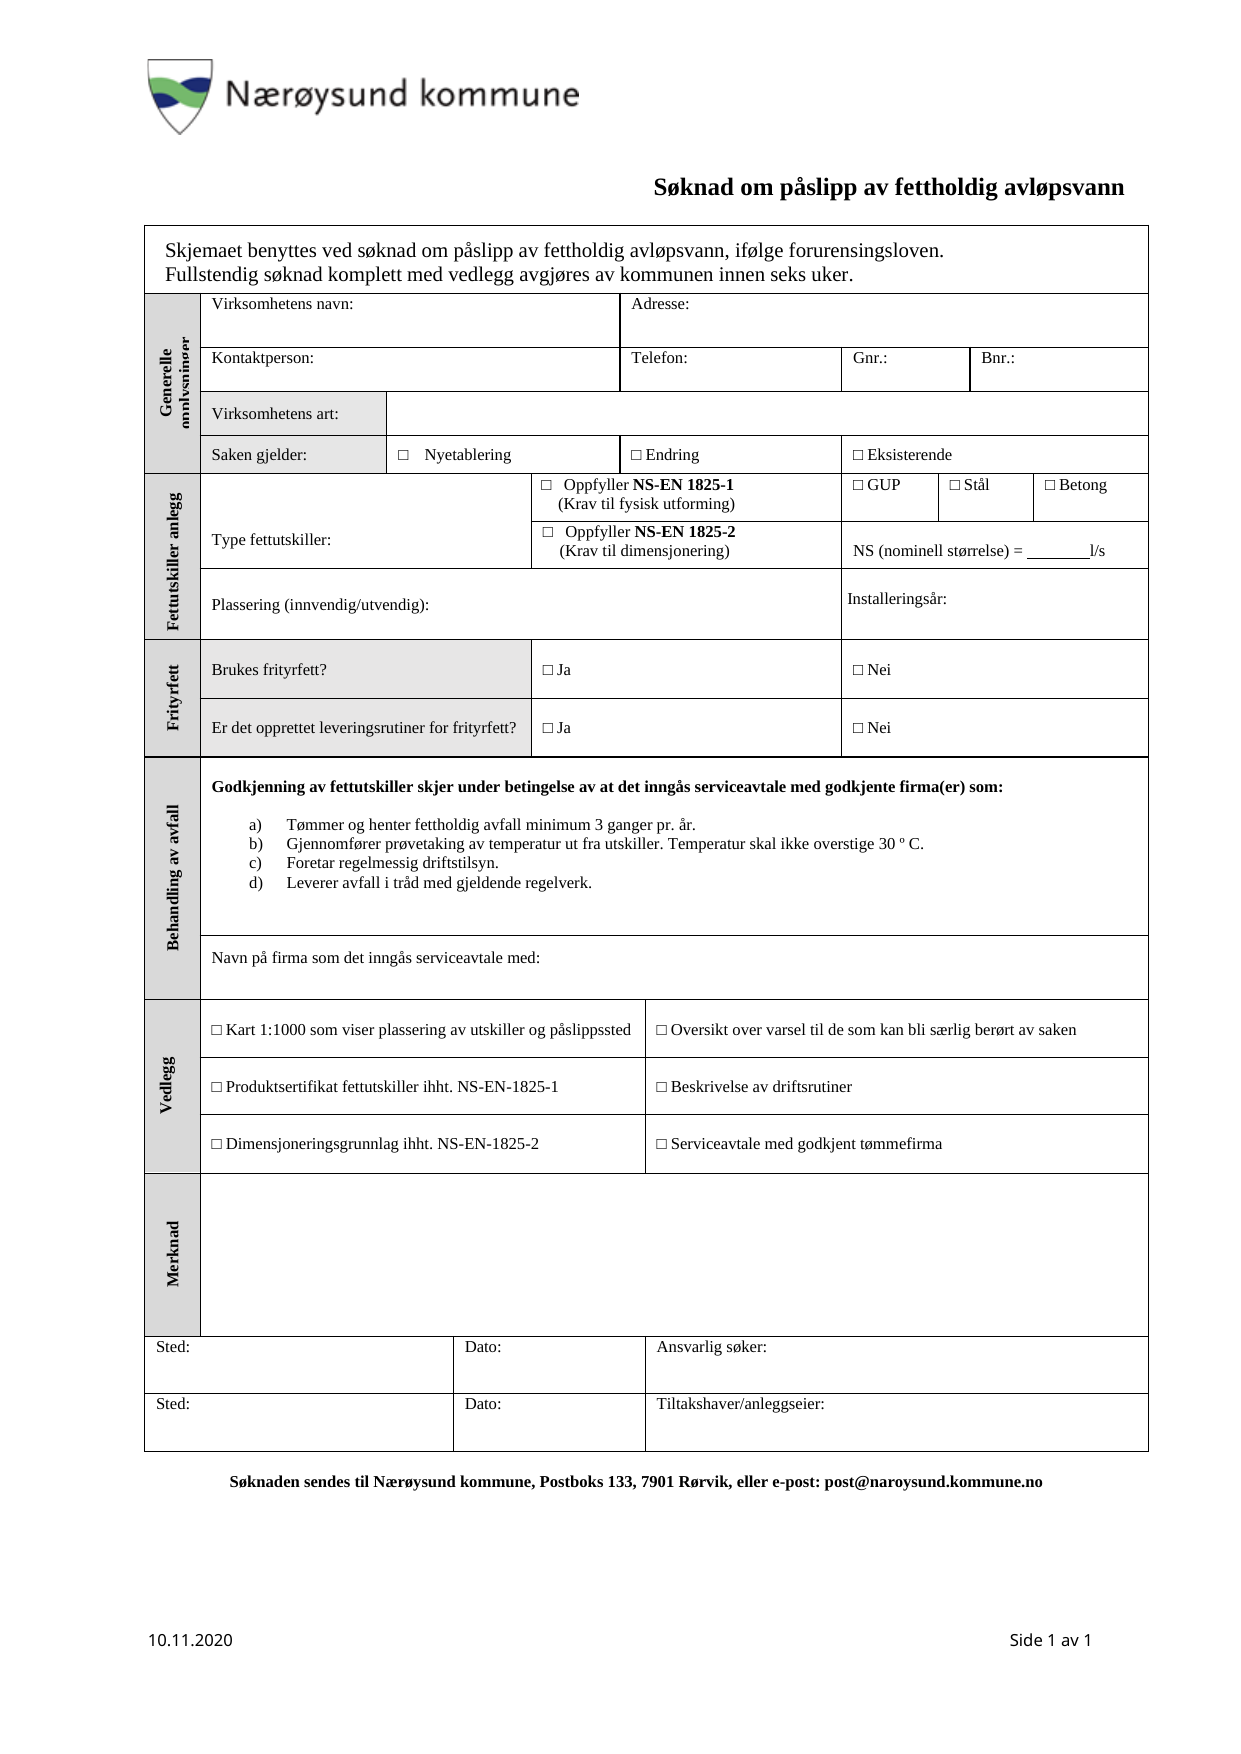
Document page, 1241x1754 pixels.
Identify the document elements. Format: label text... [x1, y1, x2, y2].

table_header Skjemaet benyttes ved søknad om påslipp av fettholdig avløpsvann, ifølge forurensingsloven. Fullstendig søknad komplett med vedlegg avgjøres av kommunen innen seks uker. [145, 226, 1148, 292]
table_cell □ Nei [842, 640, 1148, 698]
table_cell NS (nominell størrelse) = l/s [842, 522, 1148, 568]
table_cell Sted: [145, 1394, 453, 1451]
table_cell Virksomhetens navn: [201, 294, 619, 347]
table_cell □ Betong [1034, 474, 1148, 521]
table_cell Vedlegg til søknaden: [145, 1000, 200, 1172]
table_cell □ Nei [842, 699, 1148, 756]
table_cell Generelle opplysninger [145, 294, 200, 473]
table_cell □ Stål [939, 474, 1033, 521]
table_cell Fettutskiller anlegg [145, 474, 200, 639]
table_cell Er det opprettet leveringsrutiner for frityrfett? [201, 699, 531, 756]
table_cell □ Ja [532, 699, 841, 756]
table_cell Behandling av avfall [145, 758, 200, 999]
table_cell □ Serviceavtale med godkjent tømmefirma [646, 1115, 1148, 1172]
table_cell Gnr.: [842, 348, 969, 391]
table_cell Adresse: [621, 294, 1148, 347]
table_cell [387, 392, 1148, 435]
table_cell □ Oversikt over varsel til de som kan bli særlig berørt av saken [646, 1000, 1148, 1057]
table_cell Bnr.: [971, 348, 1148, 391]
table_cell Ansvarlig søker: [646, 1337, 1148, 1393]
text Søknaden sendes til Nærøysund kommune, Postboks 133, 7901 Rørvik, eller e-post: post@naroysund.kommune.no [148, 1471, 1125, 1491]
table_cell Dato: [454, 1337, 645, 1393]
table_cell Dato: [454, 1394, 645, 1451]
table_cell □ GUP [842, 474, 938, 521]
table_cell Plassering (innvendig/utvendig): [201, 569, 841, 639]
table_cell □ Beskrivelse av driftsrutiner [646, 1058, 1148, 1114]
table_cell □ Eksisterende [842, 436, 1148, 473]
table_cell Telefon: [621, 348, 841, 391]
table_cell [201, 1174, 1148, 1336]
table_cell Type fettutskiller: [201, 474, 531, 568]
table_cell Saken gjelder: [201, 436, 386, 473]
table_cell □ Dimensjoneringsgrunnlag ihht. NS-EN-1825-2 [201, 1115, 645, 1172]
picture [147, 59, 579, 135]
table_cell □ Kart 1:1000 som viser plassering av utskiller og påslippssted [201, 1000, 645, 1057]
table_cell Sted: [145, 1337, 453, 1393]
table_cell □ Endring [621, 436, 841, 473]
table_cell Godkjenning av fettutskiller skjer under betingelse av at det inngås serviceavtale med godkjente firma(er) som: Tømmer og henter fettholdig avfall minimum 3 ganger pr. år. Gjennomfører prøvetaking av temperatur ut fra utskiller. Temperatur skal ikke overstige 30 º C. Foretar regelmessig driftstilsyn. Leverer avfall i tråd med gjeldende regelverk. [201, 758, 1148, 934]
text Søknad om påslipp av fettholdig avløpsvann [148, 172, 1125, 200]
table_cell □ Ja [532, 640, 841, 698]
table_cell Navn på firma som det inngås serviceavtale med: [201, 936, 1148, 999]
table_cell □ Oppfyller NS-EN 1825-2 (Krav til dimensjonering) [532, 522, 841, 568]
table_cell Tiltakshaver/anleggseier: [646, 1394, 1148, 1451]
table_cell Merknad [145, 1174, 200, 1336]
table_cell Frityrfett [145, 640, 200, 756]
table_cell Brukes frityrfett? [201, 640, 531, 698]
table_cell Installeringsår: [842, 569, 1148, 639]
table_cell Kontaktperson: [201, 348, 619, 391]
table_cell □ Oppfyller NS-EN 1825-1 (Krav til fysisk utforming) [532, 474, 841, 521]
table_cell □ Nyetablering [387, 436, 619, 473]
table_cell □ Produktsertifikat fettutskiller ihht. NS-EN-1825-1 [201, 1058, 645, 1114]
table_cell Virksomhetens art: [201, 392, 386, 435]
